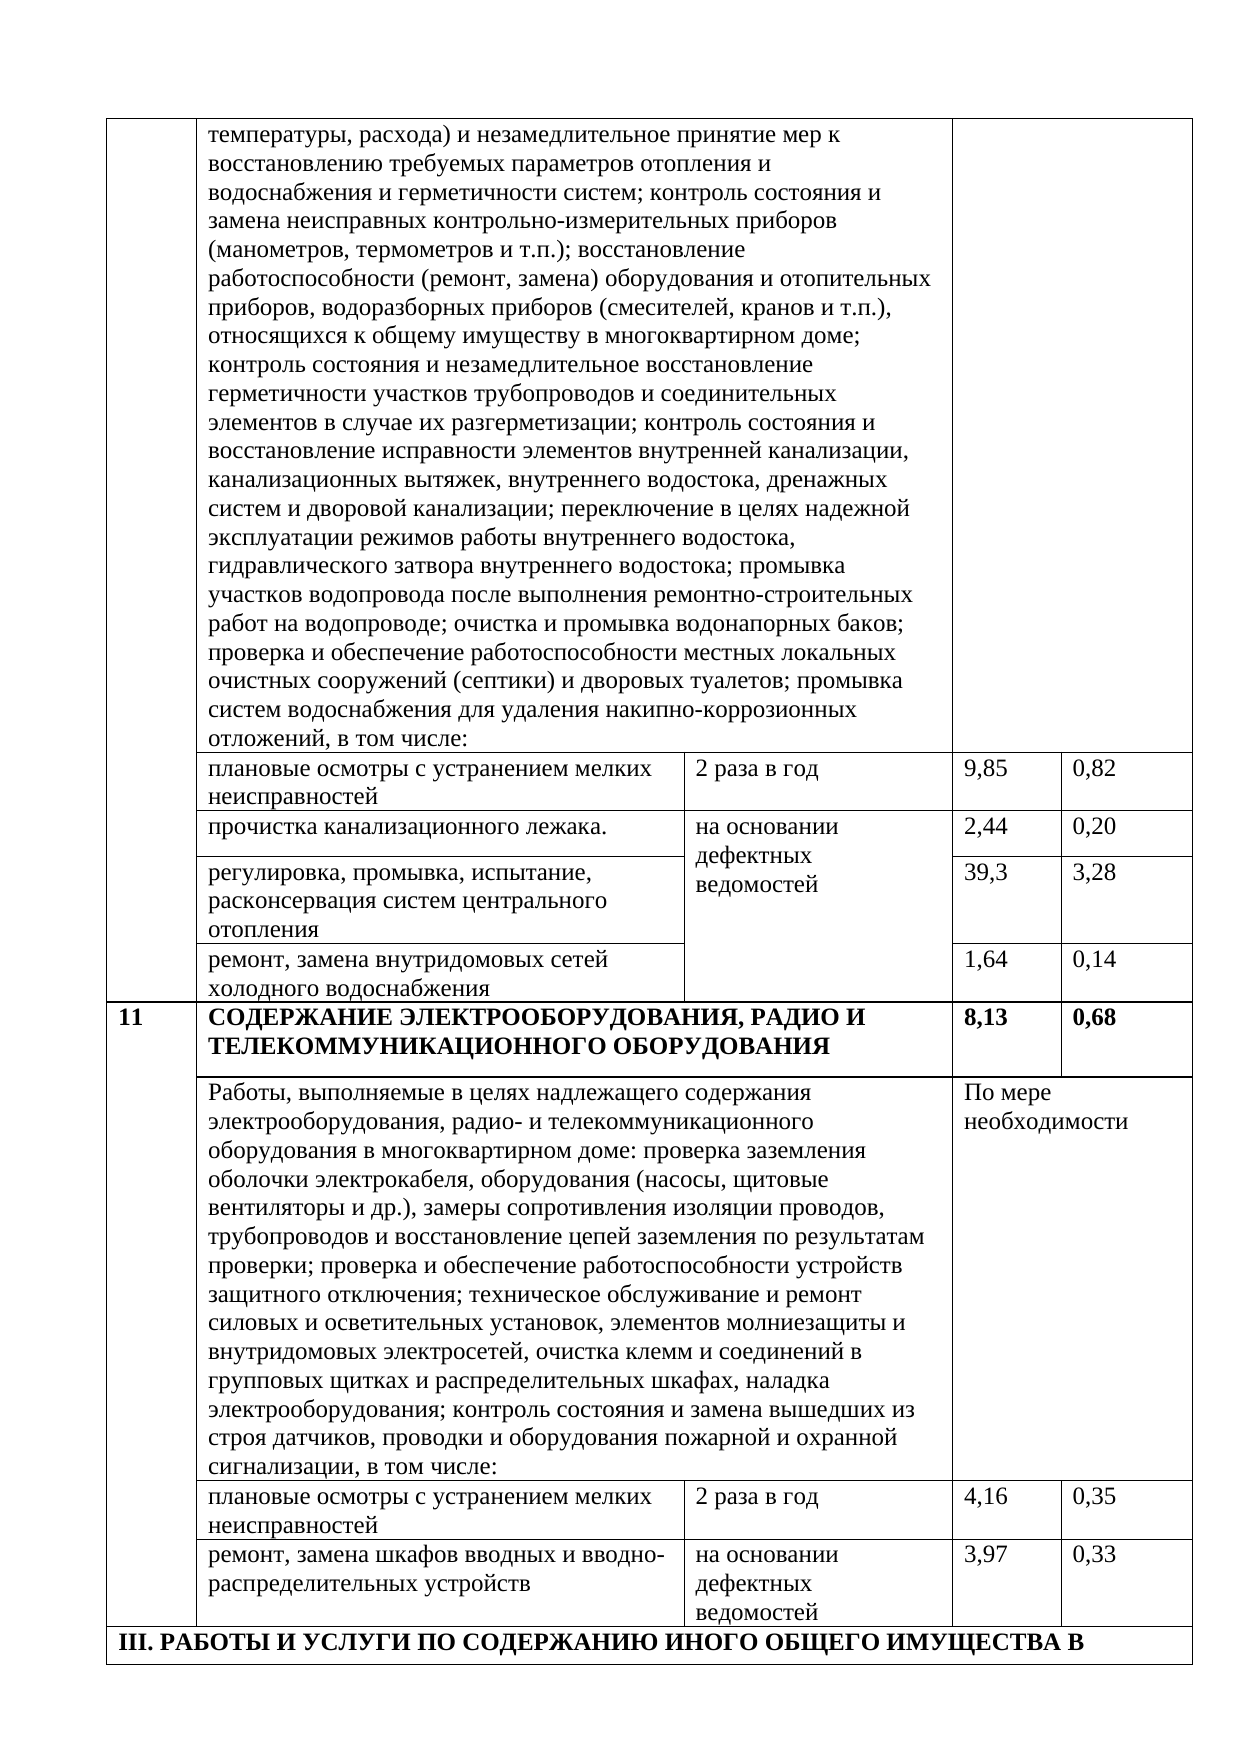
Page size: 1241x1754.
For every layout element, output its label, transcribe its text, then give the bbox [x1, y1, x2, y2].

table_cell 2,44 [953, 811, 1061, 856]
table_cell прочистка канализационного лежака. [197, 811, 684, 856]
table_cell ремонт, замена шкафов вводных и вводно-распределительных устройств [197, 1540, 684, 1626]
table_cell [953, 119, 1192, 752]
table_cell 2 раза в год [685, 753, 952, 810]
table_cell СОДЕРЖАНИЕ ЭЛЕКТРООБОРУДОВАНИЯ, РАДИО И ТЕЛЕКОММУНИКАЦИОННОГО ОБОРУДОВАНИЯ [197, 1003, 952, 1076]
table_cell 8,13 [953, 1003, 1061, 1076]
table_cell на основании дефектных ведомостей [685, 1540, 952, 1626]
table_cell 0,33 [1062, 1540, 1192, 1626]
table_cell 39,3 [953, 857, 1061, 943]
table_cell плановые осмотры с устранением мелких неисправностей [197, 753, 684, 810]
table_cell 3,28 [1062, 857, 1192, 943]
table_cell По мере необходимости [953, 1078, 1192, 1480]
table_cell 4,16 [953, 1481, 1061, 1538]
table_cell 0,20 [1062, 811, 1192, 856]
table_cell регулировка, промывка, испытание, расконсервация систем центрального отопления [197, 857, 684, 943]
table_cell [107, 1627, 1192, 1664]
table_cell ремонт, замена внутридомовых сетей холодного водоснабжения [197, 944, 684, 1001]
table_cell 9,85 [953, 753, 1061, 810]
table_cell 2 раза в год [685, 1481, 952, 1538]
table_cell 3,97 [953, 1540, 1061, 1626]
table_cell 0,35 [1062, 1481, 1192, 1538]
table_cell Работы, выполняемые в целях надлежащего содержания электрооборудования, радио- и телекоммуникационного оборудования в многоквартирном доме: проверка заземления оболочки электрокабеля, оборудования (насосы, щитовые вентиляторы и др.), замеры сопротивления изоляции проводов, трубопроводов и восстановление цепей заземления по результатам проверки; проверка и обеспечение работоспособности устройств защитного отключения; техническое обслуживание и ремонт силовых и осветительных установок, элементов молниезащиты и внутридомовых электросетей, очистка клемм и соединений в групповых щитках и распределительных шкафах, наладка электрооборудования; контроль состояния и замена вышедших из строя датчиков, проводки и оборудования пожарной и охранной сигнализации, в том числе: [197, 1078, 952, 1480]
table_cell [197, 119, 952, 752]
table_cell 0,82 [1062, 753, 1192, 810]
table_cell 0,14 [1062, 944, 1192, 1001]
table_cell на основании дефектных ведомостей [685, 811, 952, 1001]
table_cell 0,68 [1062, 1003, 1192, 1076]
table_cell плановые осмотры с устранением мелких неисправностей [197, 1481, 684, 1538]
table_cell 11 [107, 1003, 196, 1626]
table_cell 1,64 [953, 944, 1061, 1001]
